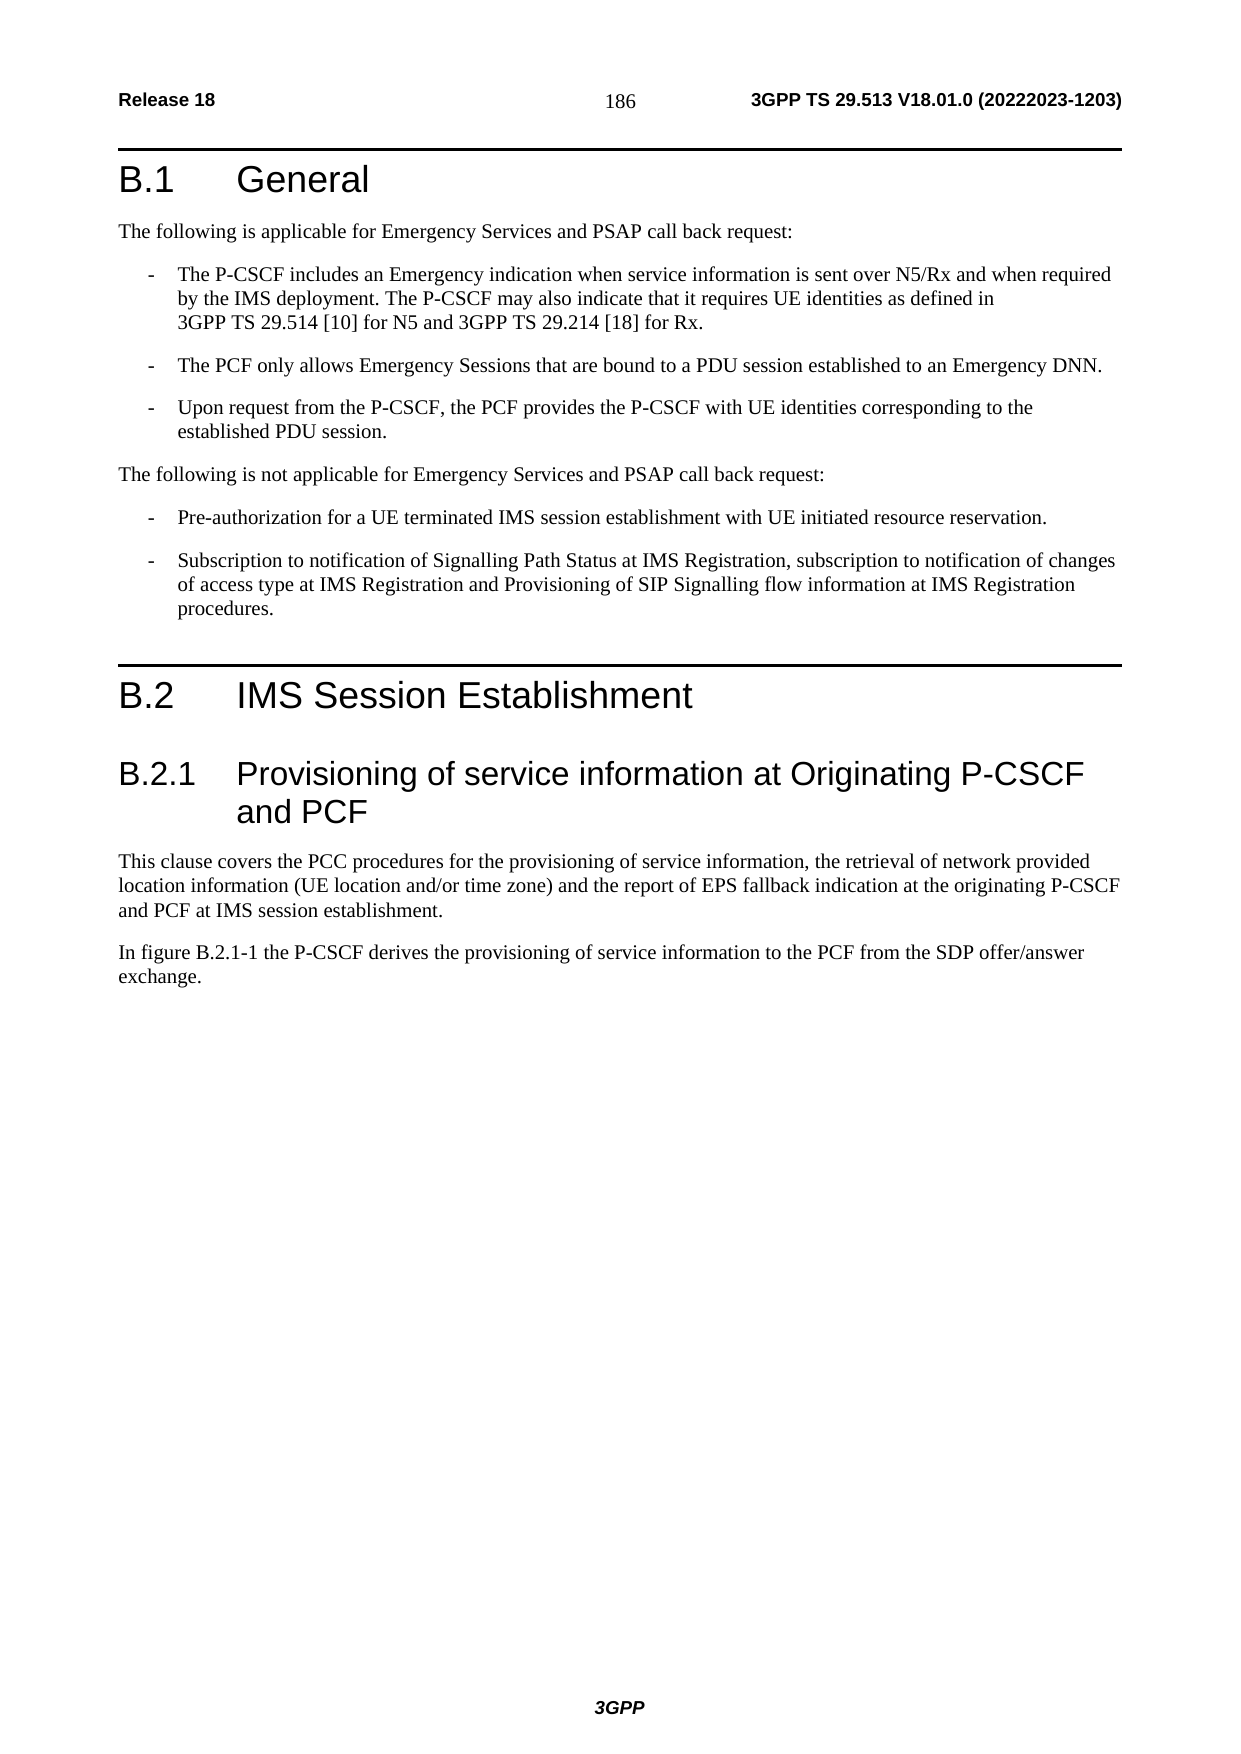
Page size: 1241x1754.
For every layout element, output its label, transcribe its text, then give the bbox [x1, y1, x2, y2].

text The following is applicable for Emergency Services and PSAP call back request: [118, 219, 1122, 243]
text - The PCF only allows Emergency Sessions that are bound to a PDU session established to an Emergency DNN. [148, 352, 1122, 377]
text - Pre-authorization for a UE terminated IMS session establishment with UE initiated resource reservation. [148, 505, 1122, 529]
subtitle B.2.1 Provisioning of service information at Originating P-CSCF and PCF [118, 754, 1122, 831]
text - Upon request from the P-CSCF, the PCF provides the P-CSCF with UE identities corresponding to the established PDU session. [148, 395, 1122, 443]
text - The P-CSCF includes an Emergency indication when service information is sent over N5/Rx and when required by the IMS deployment. The P-CSCF may also indicate that it requires UE identities as defined in 3GPP TS 29.514 [10] for N5 and 3GPP TS 29.214 [18] for Rx. [148, 262, 1122, 334]
text - Subscription to notification of Signalling Path Status at IMS Registration, subscription to notification of changes of access type at IMS Registration and Provisioning of SIP Signalling flow information at IMS Registration procedures. [148, 548, 1122, 620]
text In figure B.2.1-1 the P-CSCF derives the provisioning of service information to the PCF from the SDP offer/answer exchange. [118, 940, 1122, 988]
subtitle B.1 General [118, 151, 1122, 200]
subtitle B.2 IMS Session Establishment [118, 667, 1122, 716]
text This clause covers the PCC procedures for the provisioning of service information, the retrieval of network provided location information (UE location and/or time zone) and the report of EPS fallback indication at the originating P-CSCF and PCF at IMS session establishment. [118, 849, 1122, 922]
text The following is not applicable for Emergency Services and PSAP call back request: [118, 462, 1122, 486]
